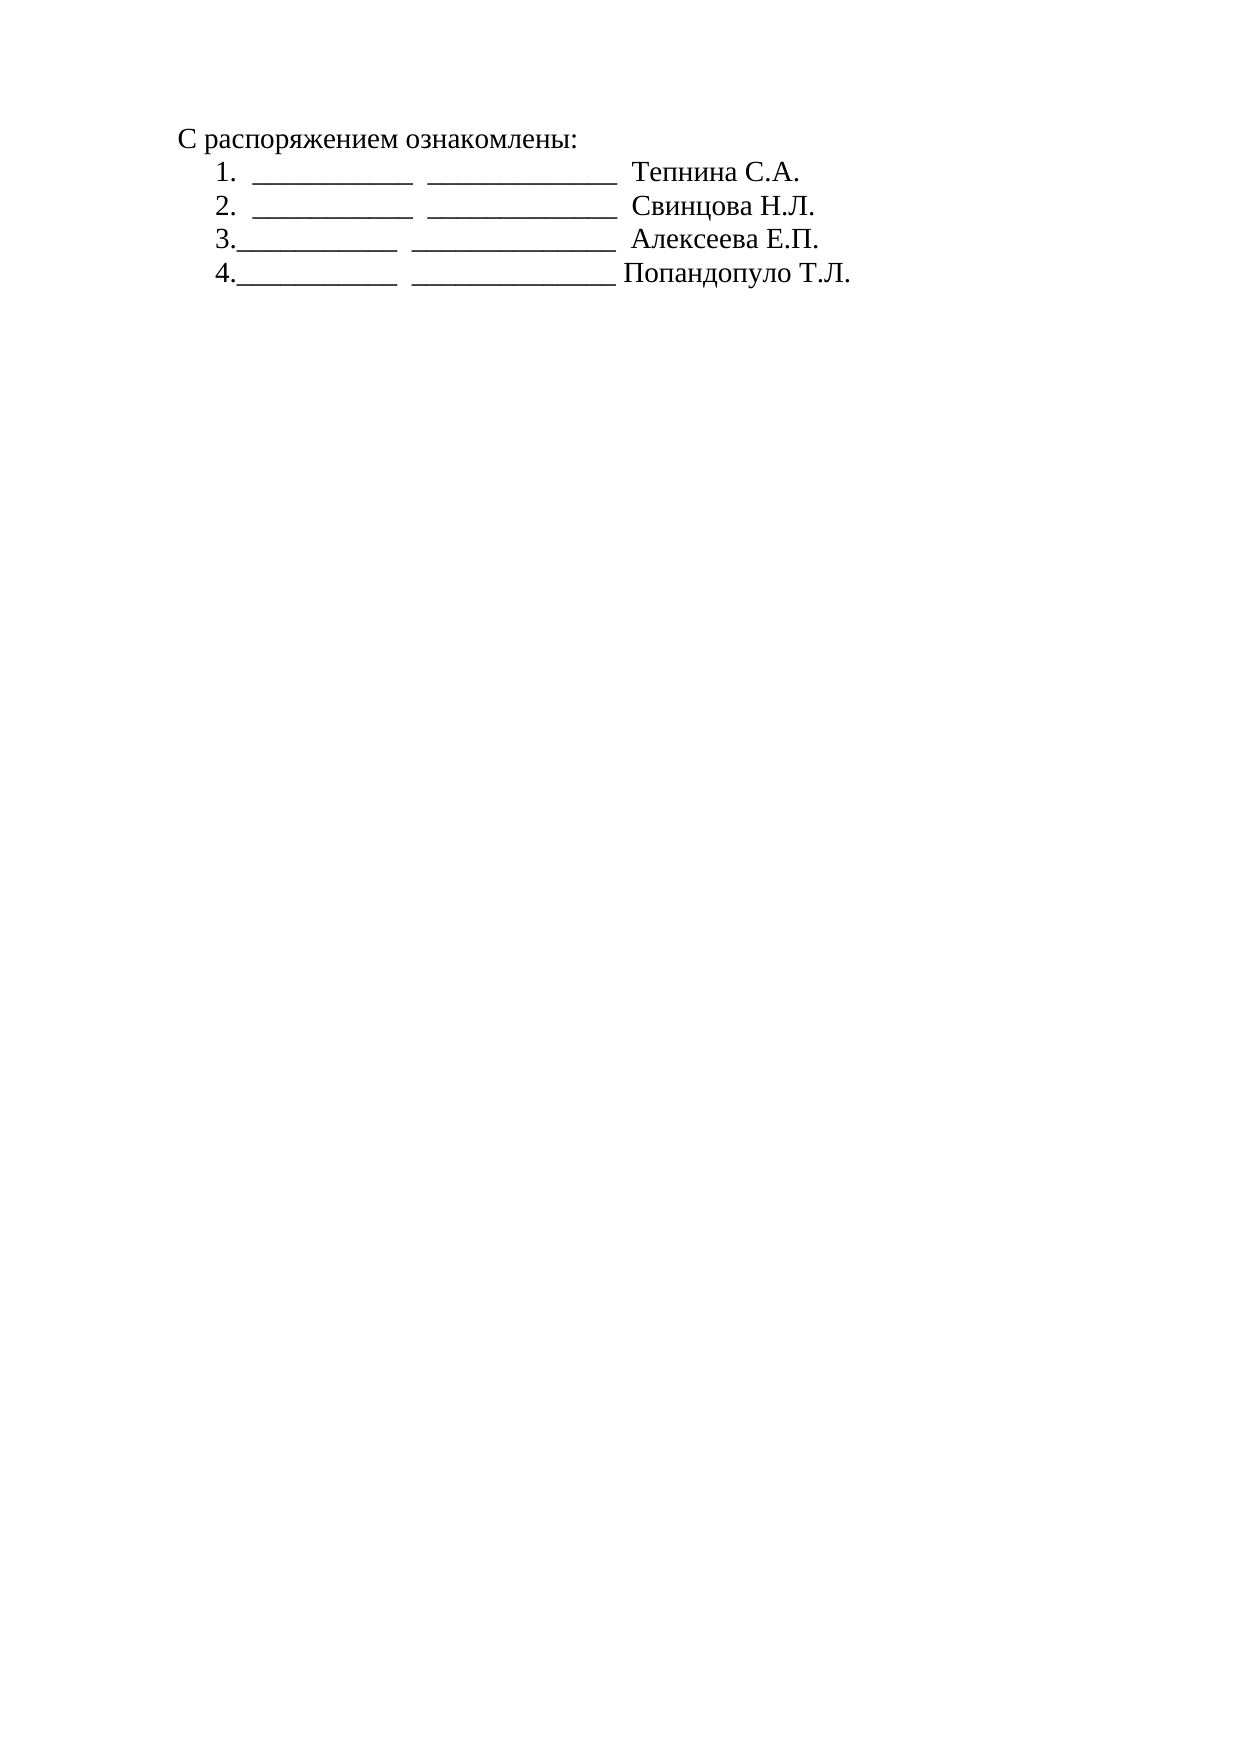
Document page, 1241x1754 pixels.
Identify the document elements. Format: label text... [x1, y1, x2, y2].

list ___________ _____________ Тепнина С.А. [215, 154, 1152, 188]
text 4.___________ ______________ Попандопуло Т.Л. [215, 255, 1152, 289]
text 3.___________ ______________ Алексеева Е.П. [215, 222, 1152, 255]
text С распоряжением ознакомлены: [177, 121, 1152, 154]
list ___________ _____________ Свинцова Н.Л. [215, 188, 1152, 222]
